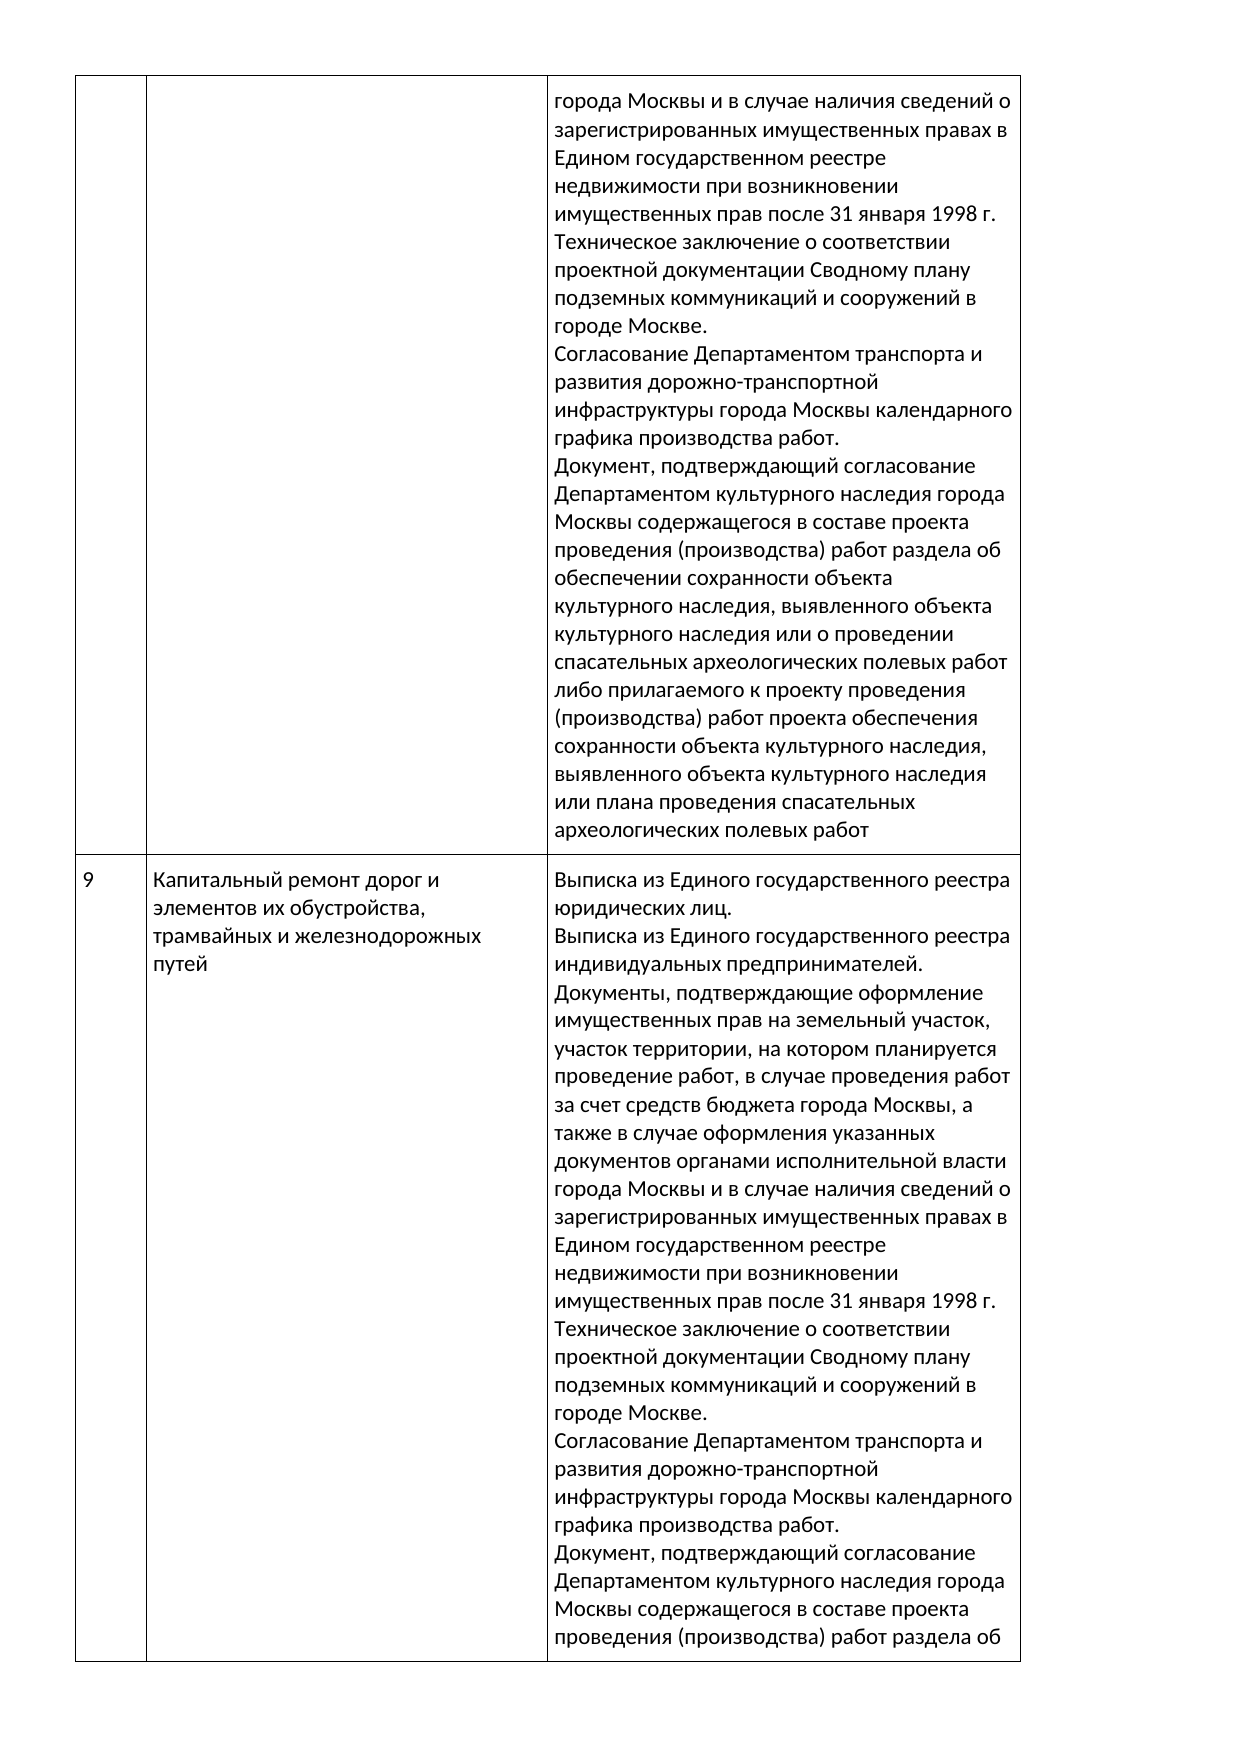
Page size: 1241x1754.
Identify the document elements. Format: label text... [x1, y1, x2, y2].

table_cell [147, 855, 547, 1661]
table_cell 9 [76, 855, 146, 1661]
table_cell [548, 855, 1020, 1661]
table_cell 8 [76, 76, 146, 854]
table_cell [548, 76, 1020, 854]
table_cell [147, 76, 547, 854]
